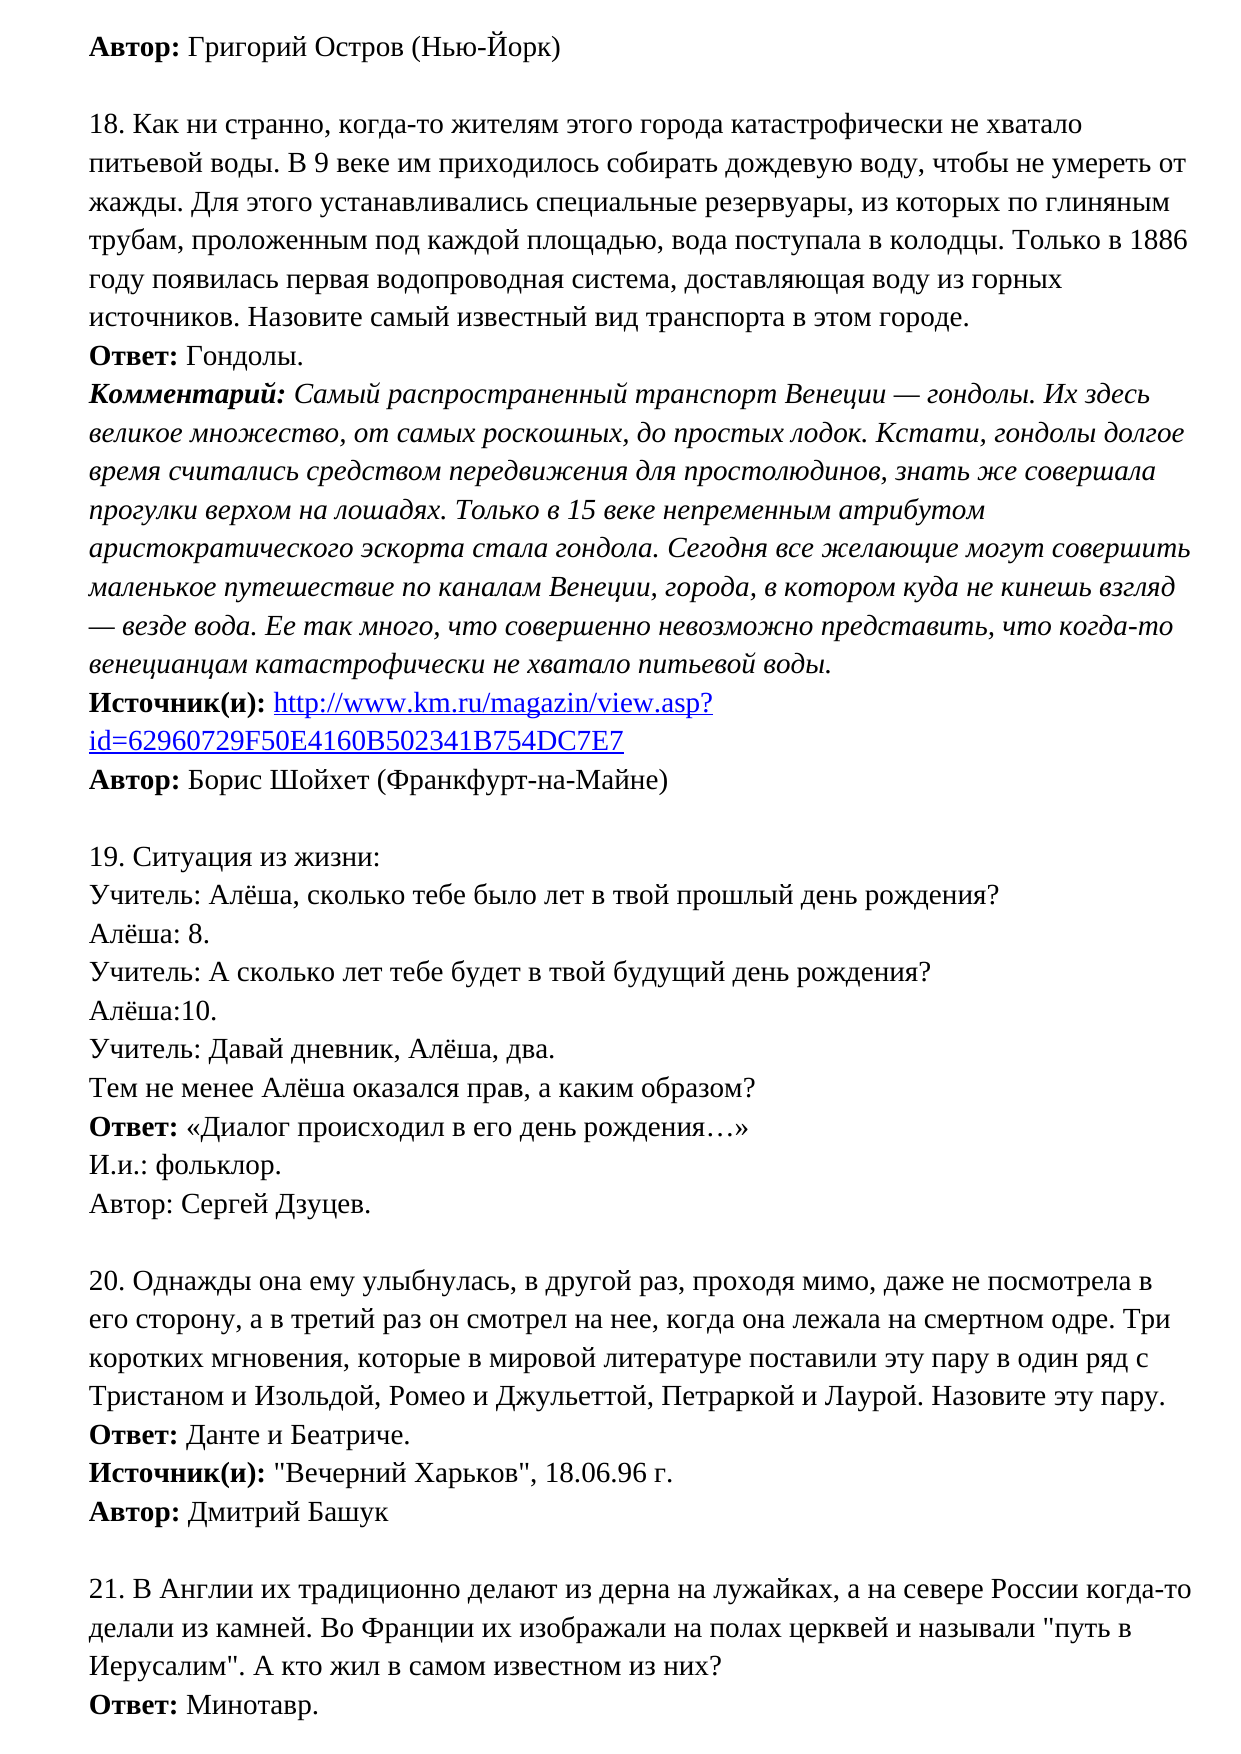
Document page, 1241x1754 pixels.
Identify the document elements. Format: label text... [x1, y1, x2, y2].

text Учитель: Алёша, сколько тебе было лет в твой прошлый день рождения? Алёша: 8. Учитель: А сколько лет тебе будет в твой будущий день рождения? Алёша:10. Учитель: Давай дневник, Алёша, два. Тем не менее Алёша оказался прав, а каким образом? [89, 877, 1196, 1104]
text Ответ: Минотавр. [89, 1687, 1196, 1720]
text Ответ: Гондолы. [89, 338, 1196, 371]
text Автор: Григорий Остров (Нью-Йорк) [89, 29, 1196, 63]
text 20. Однажды она ему улыбнулась, в другой раз, проходя мимо, даже не посмотрела в его сторону, а в третий раз он смотрел на нее, когда она лежала на смертном одре. Три коротких мгновения, которые в мировой литературе поставили эту пару в один ряд с Тристаном и Изольдой, Ромео и Джульеттой, Петраркой и Лаурой. Назовите эту пару. [89, 1263, 1196, 1412]
text Источник(и): "Вечерний Харьков", 18.06.96 г. [89, 1456, 1196, 1489]
text 21. В Англии их традиционно делают из дерна на лужайках, а на севере России когда-то делали из камней. Во Франции их изображали на полах церквей и называли "путь в Иерусалим". А кто жил в самом известном из них? [89, 1571, 1196, 1682]
text Автор: Борис Шойхет (Франкфурт-на-Майне) [89, 762, 1196, 795]
text Ответ: «Диалог происходил в его день рождения…» [89, 1109, 1196, 1142]
text 19. Ситуация из жизни: [89, 839, 1196, 872]
text Источник(и): http://www.km.ru/magazin/view.asp?id=62960729F50E4160B502341B754DC7E7 [89, 685, 1196, 757]
text И.и.: фольклор. [89, 1147, 1196, 1181]
text Автор: Сергей Дзуцев. [89, 1186, 1196, 1219]
text Ответ: Данте и Беатриче. [89, 1417, 1196, 1451]
text Автор: Дмитрий Башук [89, 1494, 1196, 1528]
text Комментарий: Самый распространенный транспорт Венеции — гондолы. Их здесь великое множество, от самых роскошных, до простых лодок. Кстати, гондолы долгое время считались средством передвижения для простолюдинов, знать же совершала прогулки верхом на лошадях. Только в 15 веке непременным атрибутом аристократического эскорта стала гондола. Сегодня все желающие могут совершить маленькое путешествие по каналам Венеции, города, в котором куда не кинешь взгляд — везде вода. Ее так много, что совершенно невозможно представить, что когда-то венецианцам катастрофически не хватало питьевой воды. [89, 376, 1196, 680]
text 18. Как ни странно, когда-то жителям этого города катастрофически не хватало питьевой воды. В 9 веке им приходилось собирать дождевую воду, чтобы не умереть от жажды. Для этого устанавливались специальные резервуары, из которых по глиняным трубам, проложенным под каждой площадью, вода поступала в колодцы. Только в 1886 году появилась первая водопроводная система, доставляющая воду из горных источников. Назовите самый известный вид транспорта в этом городе. [89, 107, 1196, 333]
